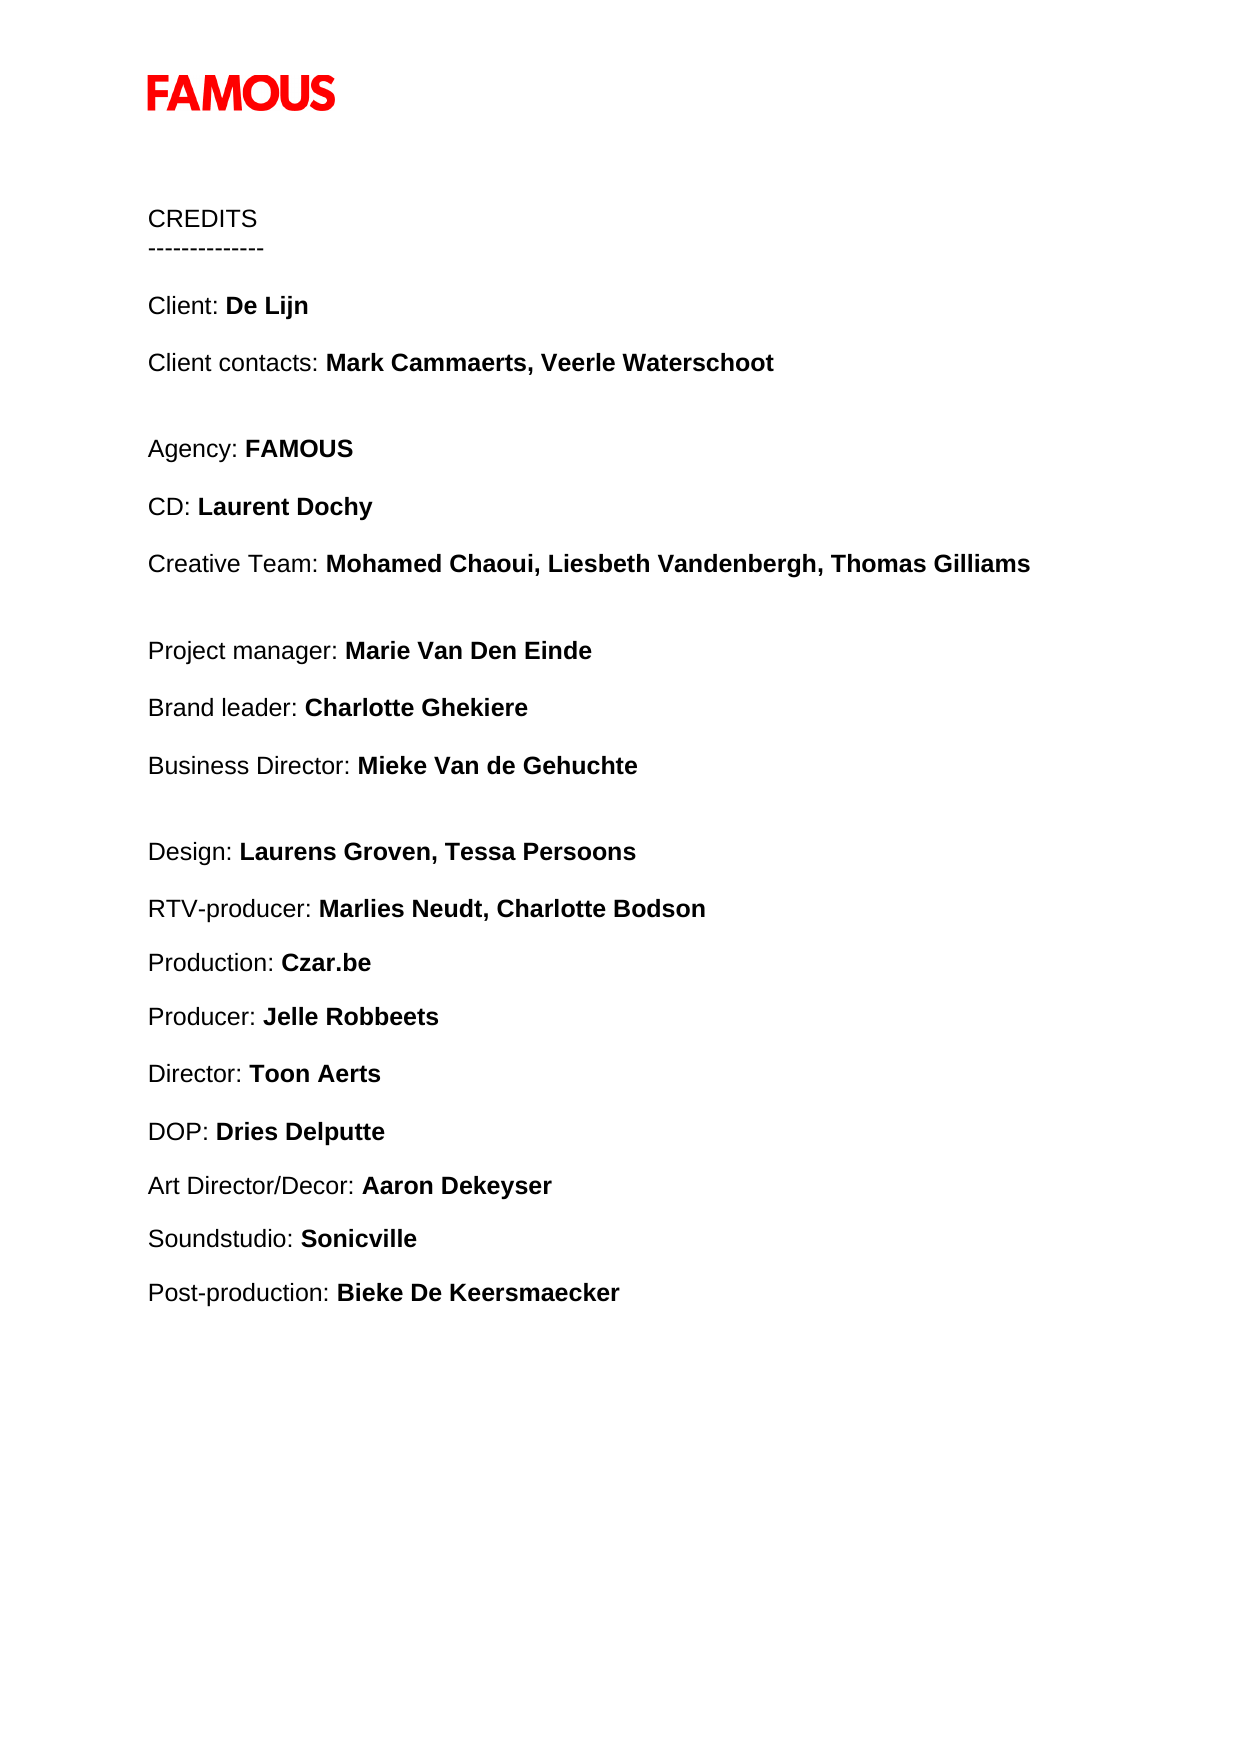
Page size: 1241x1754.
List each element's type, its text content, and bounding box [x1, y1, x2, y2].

text Producer: Jelle Robbeets [148, 1002, 1093, 1031]
text Creative Team: Mohamed Chaoui, Liesbeth Vandenbergh, Thomas Gilliams [148, 549, 1093, 578]
text Project manager: Marie Van Den Einde [148, 636, 1093, 664]
text Agency: FAMOUS [148, 434, 1093, 463]
text Production: Czar.be [148, 948, 1093, 977]
text Design: Laurens Groven, Tessa Persoons [148, 837, 1093, 866]
text CREDITS [148, 204, 1093, 233]
text -------------- [148, 233, 1093, 262]
text CD: Laurent Dochy [148, 492, 1093, 521]
text Business Director: Mieke Van de Gehuchte [148, 751, 1093, 779]
text Art Director/Decor: Aaron Dekeyser [148, 1171, 1093, 1199]
text DOP: Dries Delputte [148, 1117, 1093, 1146]
picture [147, 75, 335, 111]
text Post-production: Bieke De Keersmaecker [148, 1278, 1093, 1307]
text Director: Toon Aerts [148, 1059, 1093, 1088]
text Client: De Lijn [148, 291, 1093, 319]
text Brand leader: Charlotte Ghekiere [148, 693, 1093, 722]
text Client contacts: Mark Cammaerts, Veerle Waterschoot [148, 348, 1093, 377]
text Soundstudio: Sonicville [148, 1224, 1093, 1253]
text RTV-producer: Marlies Neudt, Charlotte Bodson [148, 894, 1093, 923]
